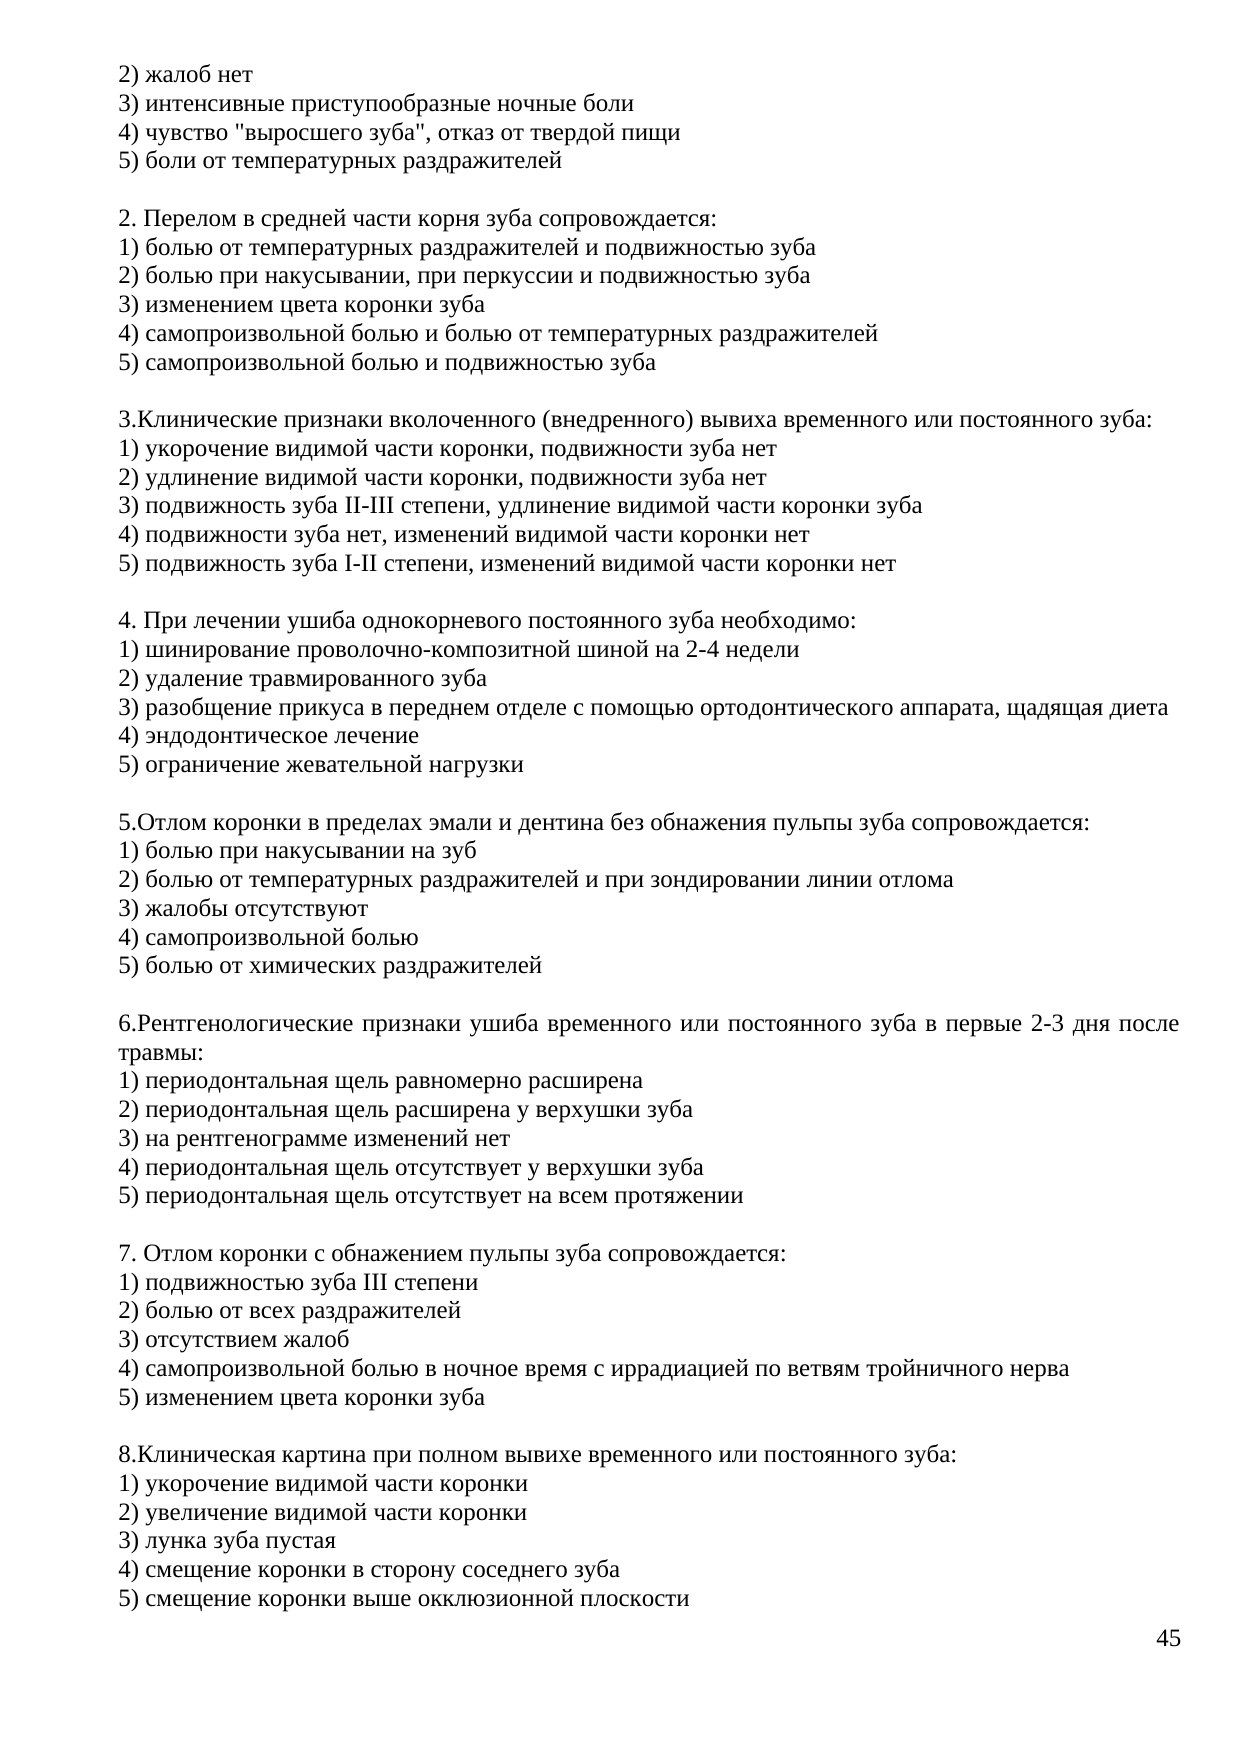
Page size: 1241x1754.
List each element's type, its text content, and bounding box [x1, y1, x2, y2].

text 4) самопроизвольной болью в ночное время с иррадиацией по ветвям тройничного нерва [118, 1353, 1181, 1382]
text 3) изменением цвета коронки зуба [118, 289, 1181, 318]
text 1) укорочение видимой части коронки, подвижности зуба нет [118, 433, 1181, 462]
text 3) подвижность зуба II-III степени, удлинение видимой части коронки зуба [118, 490, 1181, 519]
text 3) отсутствием жалоб [118, 1324, 1181, 1353]
text 5) периодонтальная щель отсутствует на всем протяжении [118, 1180, 1181, 1209]
text 4) подвижности зуба нет, изменений видимой части коронки нет [118, 519, 1181, 548]
text 2) периодонтальная щель расширена у верхушки зуба [118, 1094, 1181, 1123]
text 5) смещение коронки выше окклюзионной плоскости [118, 1583, 1181, 1612]
text 2) болью от всех раздражителей [118, 1295, 1181, 1324]
text 2) удаление травмированного зуба [118, 663, 1181, 692]
text 2) жалоб нет [118, 59, 1181, 88]
text 4) самопроизвольной болью и болью от температурных раздражителей [118, 318, 1181, 347]
text 8.Клиническая картина при полном вывихе временного или постоянного зуба: [118, 1439, 1181, 1468]
text 4) смещение коронки в сторону соседнего зуба [118, 1554, 1181, 1583]
text 2) болью от температурных раздражителей и при зондировании линии отлома [118, 864, 1181, 893]
text 5) изменением цвета коронки зуба [118, 1382, 1181, 1410]
text 4) самопроизвольной болью [118, 922, 1181, 950]
text 3) интенсивные приступообразные ночные боли [118, 88, 1181, 117]
text 1) подвижностью зуба III степени [118, 1267, 1181, 1295]
text 3) на рентгенограмме изменений нет [118, 1123, 1181, 1152]
text 1) болью при накусывании на зуб [118, 835, 1181, 864]
text 1) болью от температурных раздражителей и подвижностью зуба [118, 232, 1181, 260]
text 5) ограничение жевательной нагрузки [118, 749, 1181, 778]
text 2) удлинение видимой части коронки, подвижности зуба нет [118, 462, 1181, 490]
text 5.Отлом коронки в пределах эмали и дентина без обнажения пульпы зуба сопровождается: [118, 807, 1181, 835]
text 2) увеличение видимой части коронки [118, 1497, 1181, 1525]
text 4) периодонтальная щель отсутствует у верхушки зуба [118, 1152, 1181, 1180]
text 6.Рентгенологические признаки ушиба временного или постоянного зуба в первые 2-3 дня после травмы: [118, 1008, 1181, 1065]
text 4. При лечении ушиба однокорневого постоянного зуба необходимо: [118, 605, 1181, 634]
text 3) разобщение прикуса в переднем отделе с помощью ортодонтического аппарата, щадящая диета [118, 692, 1181, 720]
text 1) укорочение видимой части коронки [118, 1468, 1181, 1497]
text 1) периодонтальная щель равномерно расширена [118, 1065, 1181, 1094]
text 1) шинирование проволочно-композитной шиной на 2-4 недели [118, 634, 1181, 663]
text 5) боли от температурных раздражителей [118, 145, 1181, 174]
text 3) лунка зуба пустая [118, 1525, 1181, 1554]
text 5) подвижность зуба I-II степени, изменений видимой части коронки нет [118, 548, 1181, 577]
text 7. Отлом коронки с обнажением пульпы зуба сопровождается: [118, 1238, 1181, 1267]
text 4) эндодонтическое лечение [118, 720, 1181, 749]
text 5) болью от химических раздражителей [118, 950, 1181, 979]
text 2) болью при накусывании, при перкуссии и подвижностью зуба [118, 260, 1181, 289]
text 4) чувство "выросшего зуба", отказ от твердой пищи [118, 117, 1181, 145]
text 5) самопроизвольной болью и подвижностью зуба [118, 347, 1181, 375]
text 3.Клинические признаки вколоченного (внедренного) вывиха временного или постоянного зуба: [118, 404, 1181, 433]
text 2. Перелом в средней части корня зуба сопровождается: [118, 203, 1181, 232]
text 3) жалобы отсутствуют [118, 893, 1181, 922]
